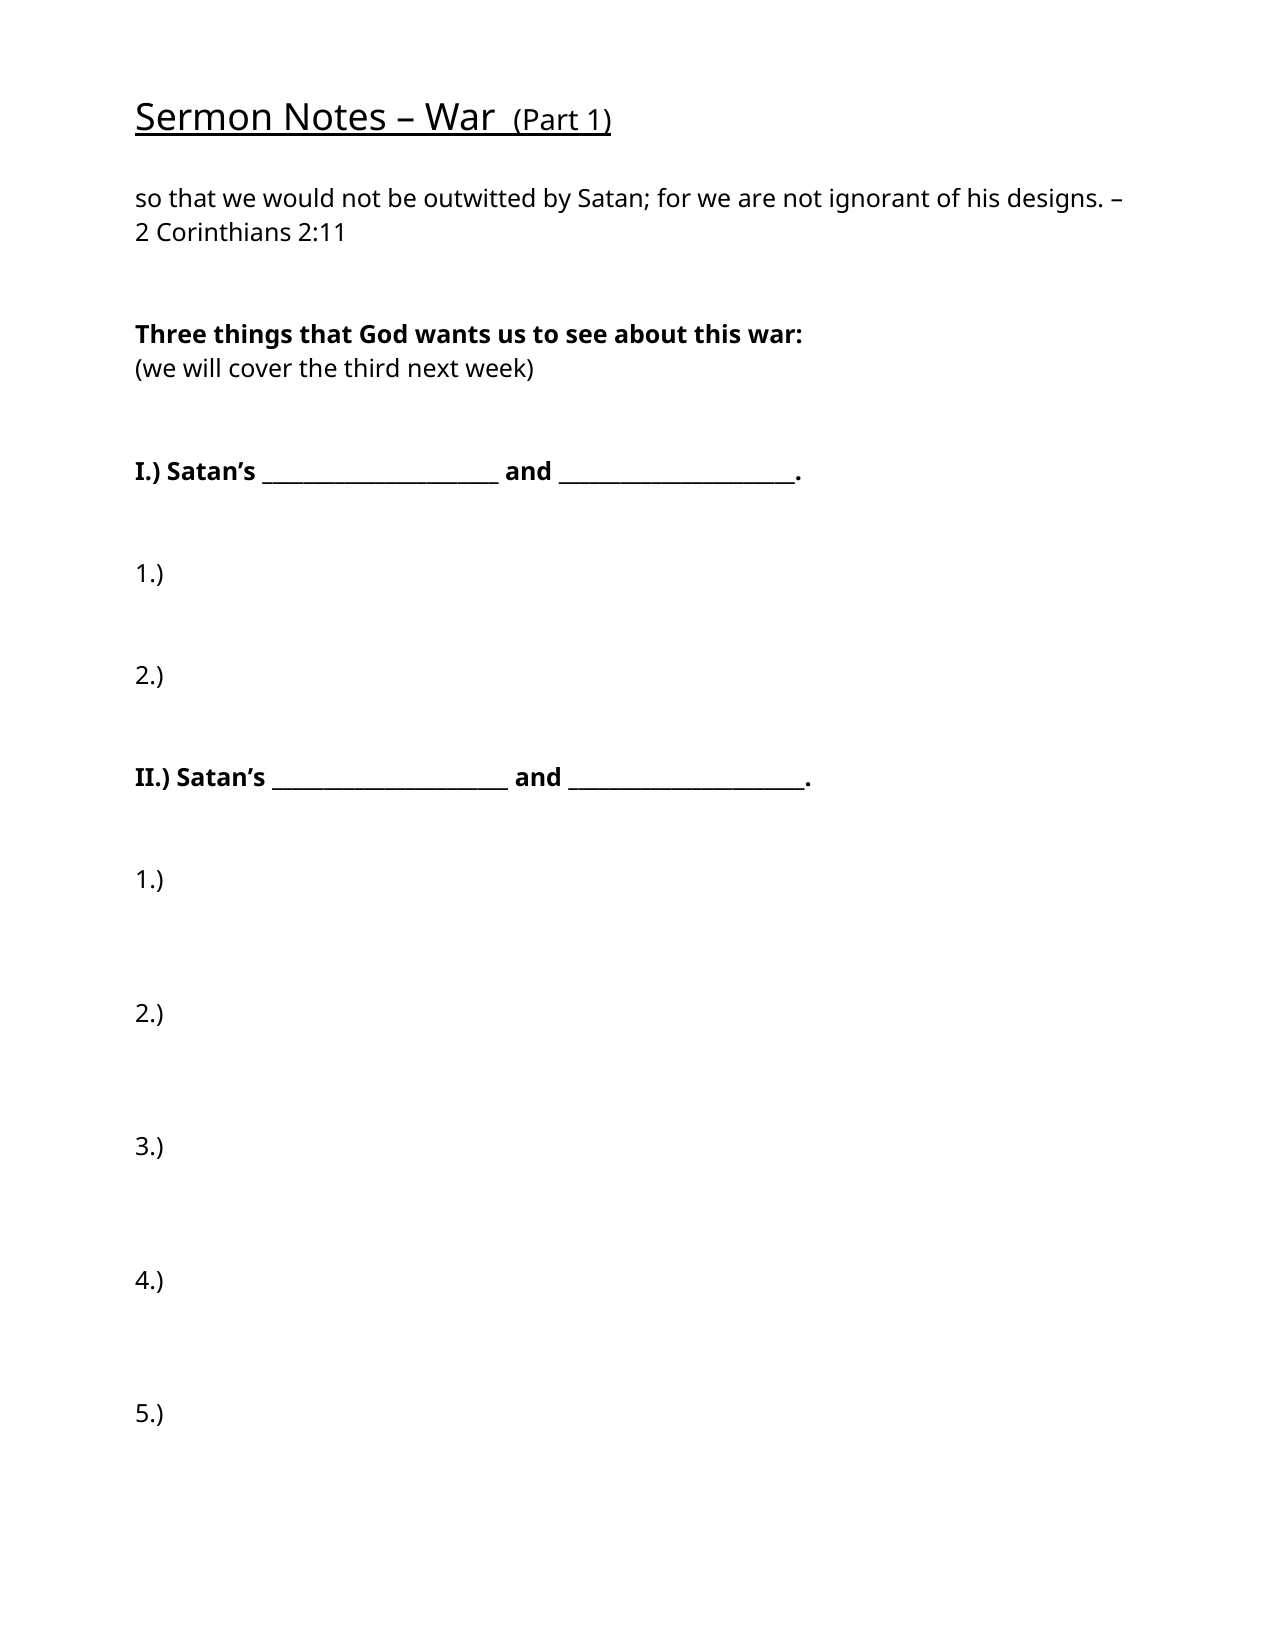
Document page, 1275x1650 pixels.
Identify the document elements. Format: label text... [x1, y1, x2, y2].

text so that we would not be outwitted by Satan; for we are not ignorant of his designs. – 2 Corinthians 2:11 [135, 181, 1140, 249]
text 4.) [135, 1262, 1140, 1296]
text 3.) [135, 1129, 1140, 1163]
text Three things that God wants us to see about this war: [135, 317, 1140, 351]
text 2.) [135, 658, 1140, 692]
text I.) Satan’s _______________________ and _______________________. [135, 453, 1140, 487]
subtitle Sermon Notes – War (Part 1) [135, 90, 1140, 141]
text 1.) [135, 555, 1140, 589]
text (we will cover the third next week) [135, 351, 1140, 385]
text 1.) [135, 862, 1140, 896]
text II.) Satan’s _______________________ and _______________________. [135, 760, 1140, 794]
text 2.) [135, 995, 1140, 1029]
text 5.) [135, 1396, 1140, 1430]
